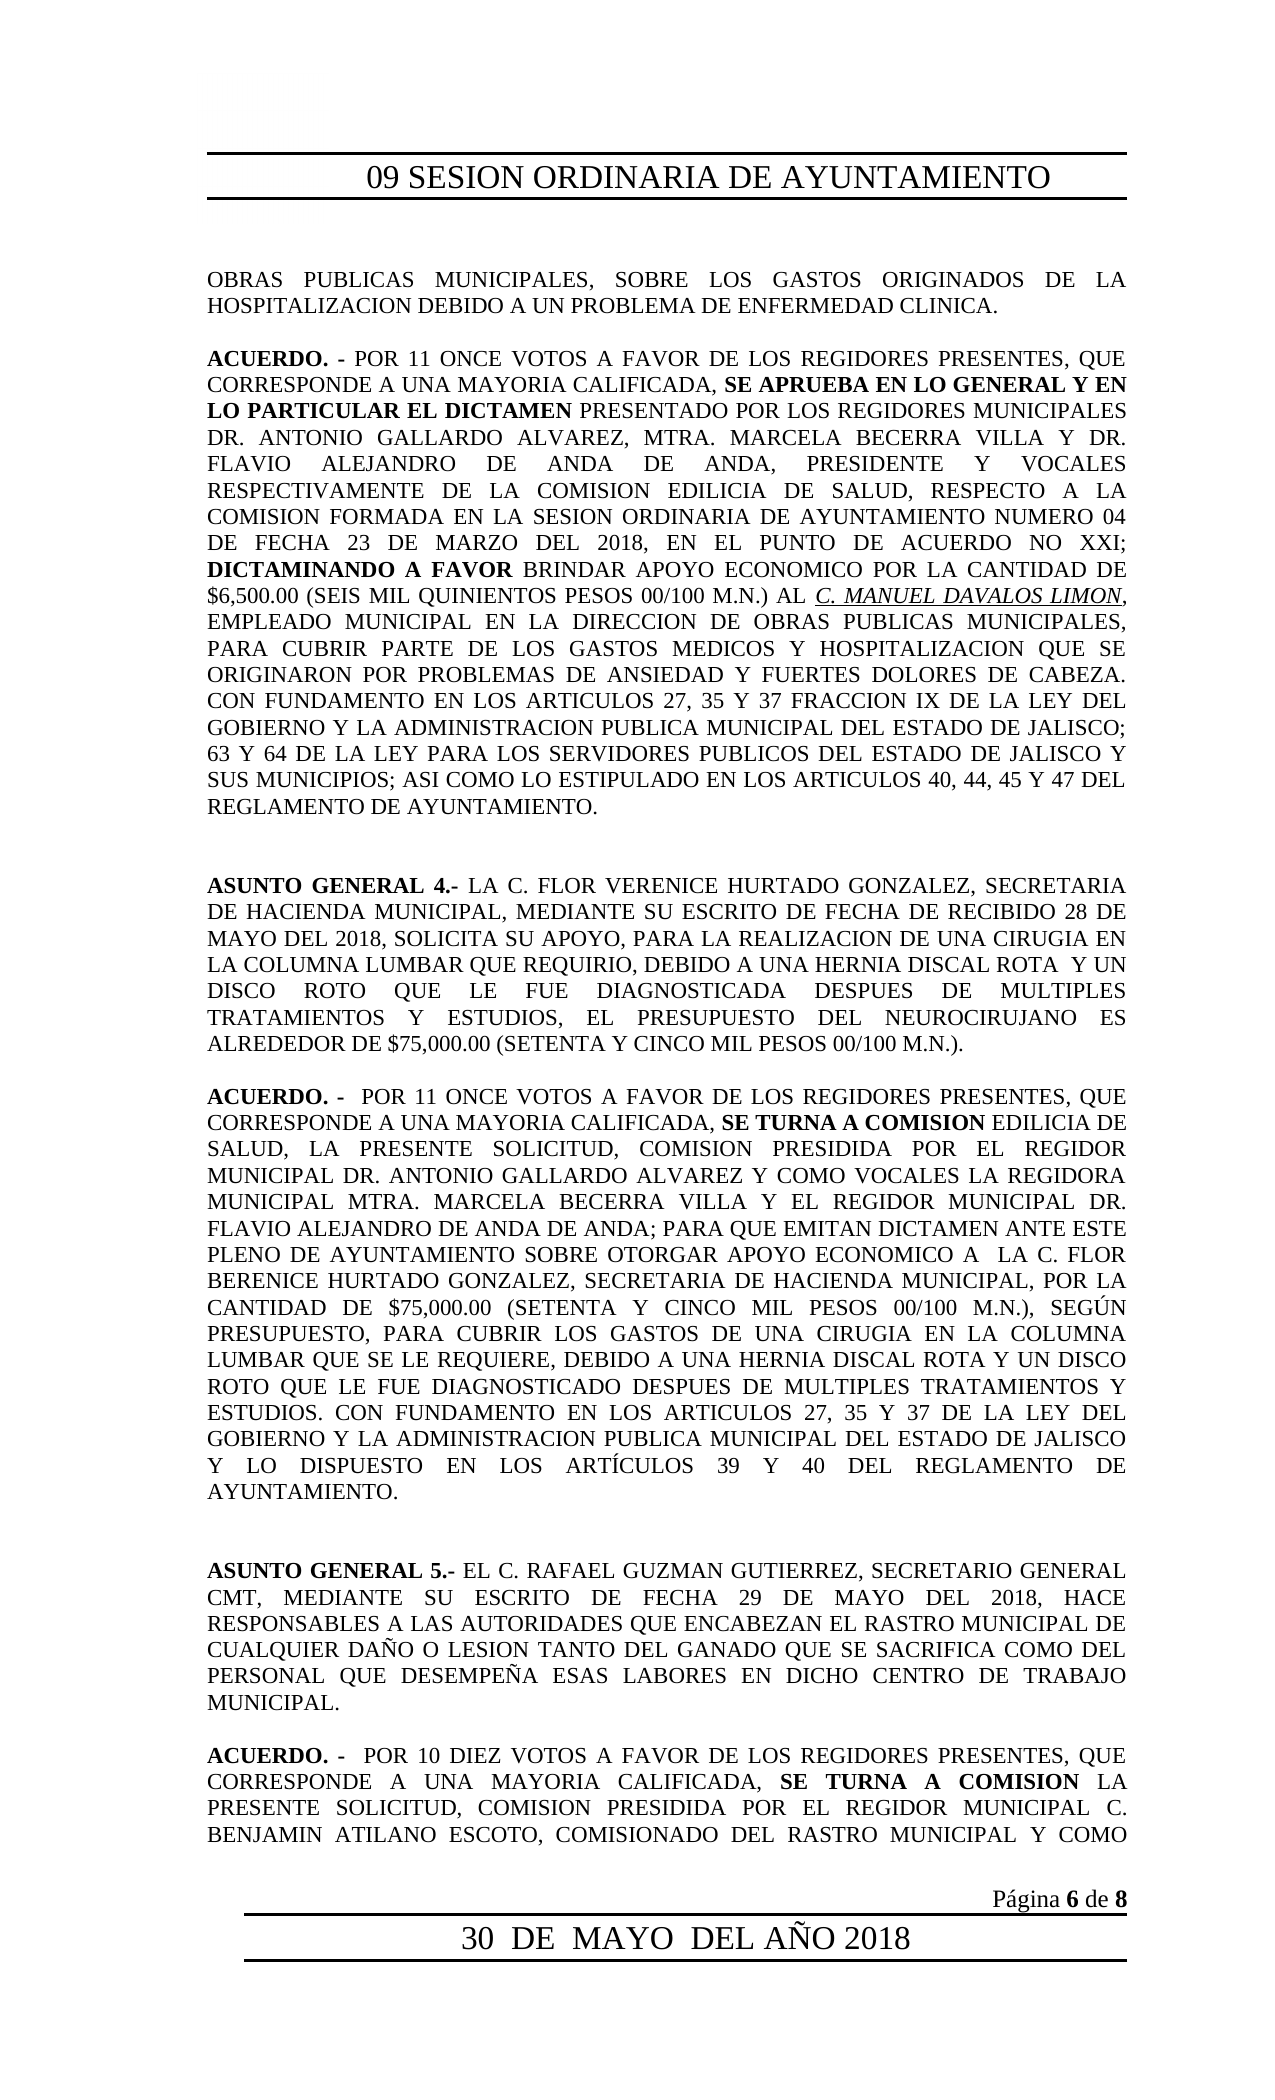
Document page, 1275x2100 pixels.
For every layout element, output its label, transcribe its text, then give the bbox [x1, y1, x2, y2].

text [207, 1742, 1127, 1847]
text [207, 266, 1127, 318]
text ASUNTO GENERAL 4.- LA C. FLOR VERENICE HURTADO GONZALEZ, SECRETARIA DE HACIENDA MUNICIPAL, MEDIANTE SU ESCRITO DE FECHA DE RECIBIDO 28 DE MAYO DEL 2018, SOLICITA SU APOYO, PARA LA REALIZACION DE UNA CIRUGIA EN LA COLUMNA LUMBAR QUE REQUIRIO, DEBIDO A UNA HERNIA DISCAL ROTA Y UN DISCO ROTO QUE LE FUE DIAGNOSTICADA DESPUES DE MULTIPLES TRATAMIENTOS Y ESTUDIOS, EL PRESUPUESTO DEL NEUROCIRUJANO ES ALREDEDOR DE $75,000.00 (SETENTA Y CINCO MIL PESOS 00/100 M.N.). [207, 872, 1127, 1056]
text ACUERDO. - POR 11 ONCE VOTOS A FAVOR DE LOS REGIDORES PRESENTES, QUE CORRESPONDE A UNA MAYORIA CALIFICADA, SE TURNA A COMISION EDILICIA DE SALUD, LA PRESENTE SOLICITUD, COMISION PRESIDIDA POR EL REGIDOR MUNICIPAL DR. ANTONIO GALLARDO ALVAREZ Y COMO VOCALES LA REGIDORA MUNICIPAL MTRA. MARCELA BECERRA VILLA Y EL REGIDOR MUNICIPAL DR. FLAVIO ALEJANDRO DE ANDA DE ANDA; PARA QUE EMITAN DICTAMEN ANTE ESTE PLENO DE AYUNTAMIENTO SOBRE OTORGAR APOYO ECONOMICO A LA C. FLOR BERENICE HURTADO GONZALEZ, SECRETARIA DE HACIENDA MUNICIPAL, POR LA CANTIDAD DE $75,000.00 (SETENTA Y CINCO MIL PESOS 00/100 M.N.), SEGÚN PRESUPUESTO, PARA CUBRIR LOS GASTOS DE UNA CIRUGIA EN LA COLUMNA LUMBAR QUE SE LE REQUIERE, DEBIDO A UNA HERNIA DISCAL ROTA Y UN DISCO ROTO QUE LE FUE DIAGNOSTICADO DESPUES DE MULTIPLES TRATAMIENTOS Y ESTUDIOS. CON FUNDAMENTO EN LOS ARTICULOS 27, 35 Y 37 DE LA LEY DEL GOBIERNO Y LA ADMINISTRACION PUBLICA MUNICIPAL DEL ESTADO DE JALISCO Y LO DISPUESTO EN LOS ARTÍCULOS 39 Y 40 DEL REGLAMENTO DE AYUNTAMIENTO. [207, 1083, 1127, 1504]
text ASUNTO GENERAL 5.- EL C. RAFAEL GUZMAN GUTIERREZ, SECRETARIO GENERAL CMT, MEDIANTE SU ESCRITO DE FECHA 29 DE MAYO DEL 2018, HACE RESPONSABLES A LAS AUTORIDADES QUE ENCABEZAN EL RASTRO MUNICIPAL DE CUALQUIER DAÑO O LESION TANTO DEL GANADO QUE SE SACRIFICA COMO DEL PERSONAL QUE DESEMPEÑA ESAS LABORES EN DICHO CENTRO DE TRABAJO MUNICIPAL. [207, 1557, 1127, 1715]
text ACUERDO. - POR 11 ONCE VOTOS A FAVOR DE LOS REGIDORES PRESENTES, QUE CORRESPONDE A UNA MAYORIA CALIFICADA, SE APRUEBA EN LO GENERAL Y EN LO PARTICULAR EL DICTAMEN PRESENTADO POR LOS REGIDORES MUNICIPALES DR. ANTONIO GALLARDO ALVAREZ, MTRA. MARCELA BECERRA VILLA Y DR. FLAVIO ALEJANDRO DE ANDA DE ANDA, PRESIDENTE Y VOCALES RESPECTIVAMENTE DE LA COMISION EDILICIA DE SALUD, RESPECTO A LA COMISION FORMADA EN LA SESION ORDINARIA DE AYUNTAMIENTO NUMERO 04 DE FECHA 23 DE MARZO DEL 2018, EN EL PUNTO DE ACUERDO NO XXI; DICTAMINANDO A FAVOR BRINDAR APOYO ECONOMICO POR LA CANTIDAD DE $6,500.00 (SEIS MIL QUINIENTOS PESOS 00/100 M.N.) AL C. MANUEL DAVALOS LIMON, EMPLEADO MUNICIPAL EN LA DIRECCION DE OBRAS PUBLICAS MUNICIPALES, PARA CUBRIR PARTE DE LOS GASTOS MEDICOS Y HOSPITALIZACION QUE SE ORIGINARON POR PROBLEMAS DE ANSIEDAD Y FUERTES DOLORES DE CABEZA. CON FUNDAMENTO EN LOS ARTICULOS 27, 35 Y 37 FRACCION IX DE LA LEY DEL GOBIERNO Y LA ADMINISTRACION PUBLICA MUNICIPAL DEL ESTADO DE JALISCO; 63 Y 64 DE LA LEY PARA LOS SERVIDORES PUBLICOS DEL ESTADO DE JALISCO Y SUS MUNICIPIOS; ASI COMO LO ESTIPULADO EN LOS ARTICULOS 40, 44, 45 Y 47 DEL REGLAMENTO DE AYUNTAMIENTO. [207, 345, 1127, 819]
